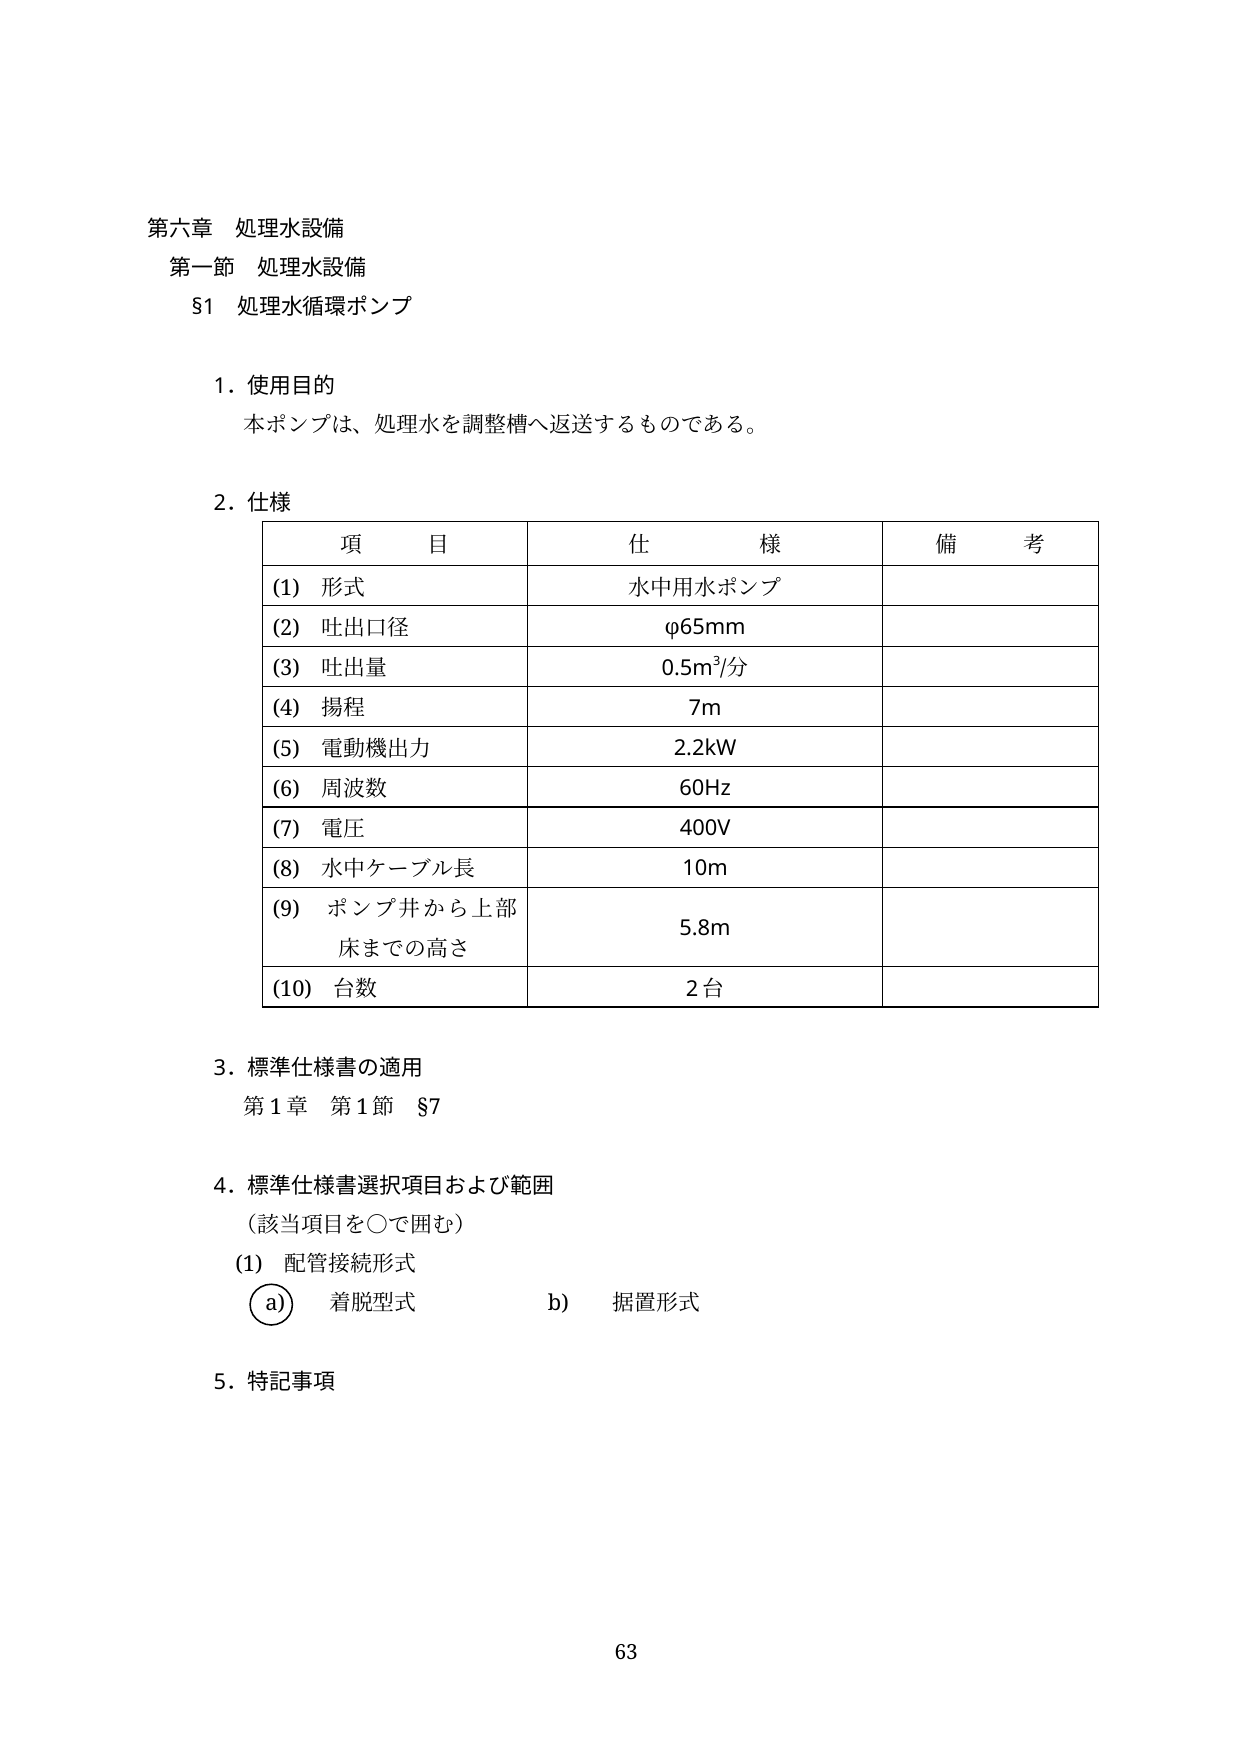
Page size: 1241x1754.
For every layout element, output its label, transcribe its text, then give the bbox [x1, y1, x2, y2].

table_cell [883, 606, 1098, 646]
text 第一節 処理水設備 [148, 247, 1104, 286]
text 2．仕様 [148, 482, 1104, 521]
table_cell 10m [528, 848, 882, 887]
text 5．特記事項 [148, 1360, 1104, 1399]
text 4．標準仕様書選択項目および範囲 [148, 1164, 1104, 1203]
text §1 処理水循環ポンプ [148, 286, 1104, 325]
table_cell [883, 767, 1098, 806]
table_cell (3) 吐出量 [263, 647, 527, 686]
text 1．使用目的 [148, 364, 1104, 403]
text 3．標準仕様書の適用 [148, 1047, 1104, 1086]
table_cell (10) 台数 [263, 967, 527, 1006]
table_cell 7m [528, 687, 882, 726]
table_header 備 考 [883, 522, 1098, 565]
text 第六章 処理水設備 [148, 207, 1104, 247]
table_cell 400V [528, 808, 882, 847]
table_cell (8) 水中ケーブル長 [263, 848, 527, 887]
table_header 項 目 [263, 522, 527, 565]
table_cell [883, 848, 1098, 887]
table_cell 60Hz [528, 767, 882, 806]
table_cell 0.5m3/分 [528, 647, 882, 686]
text 本ポンプは、処理水を調整槽へ返送するものである。 [221, 403, 1104, 442]
table_cell 2.2kW [528, 727, 882, 766]
table_cell 水中用水ポンプ [528, 566, 882, 605]
table_cell [883, 566, 1098, 605]
table_cell (6) 周波数 [263, 767, 527, 806]
text a) 着脱型式 b) 据置形式 [265, 1282, 1104, 1321]
table_cell [883, 808, 1098, 847]
table_cell (7) 電圧 [263, 808, 527, 847]
table_cell 5.8m [528, 888, 882, 966]
table_cell (5) 電動機出力 [263, 727, 527, 766]
table_cell [883, 687, 1098, 726]
table_cell (1) 形式 [263, 566, 527, 605]
text （該当項目を○で囲む） [148, 1203, 1104, 1242]
text 第1章 第1節 §7 [221, 1086, 1104, 1125]
text (1) 配管接続形式 [148, 1242, 1104, 1282]
table_cell [883, 888, 1098, 966]
table_cell [883, 727, 1098, 766]
table_cell [883, 967, 1098, 1006]
table_cell φ65mm [528, 606, 882, 646]
table_cell [883, 647, 1098, 686]
table_header 仕 様 [528, 522, 882, 565]
table_cell (2) 吐出口径 [263, 606, 527, 646]
table_cell (9) ポンプ井から上部床までの高さ [263, 888, 527, 966]
table_cell (4) 揚程 [263, 687, 527, 726]
table_cell 2台 [528, 967, 882, 1006]
